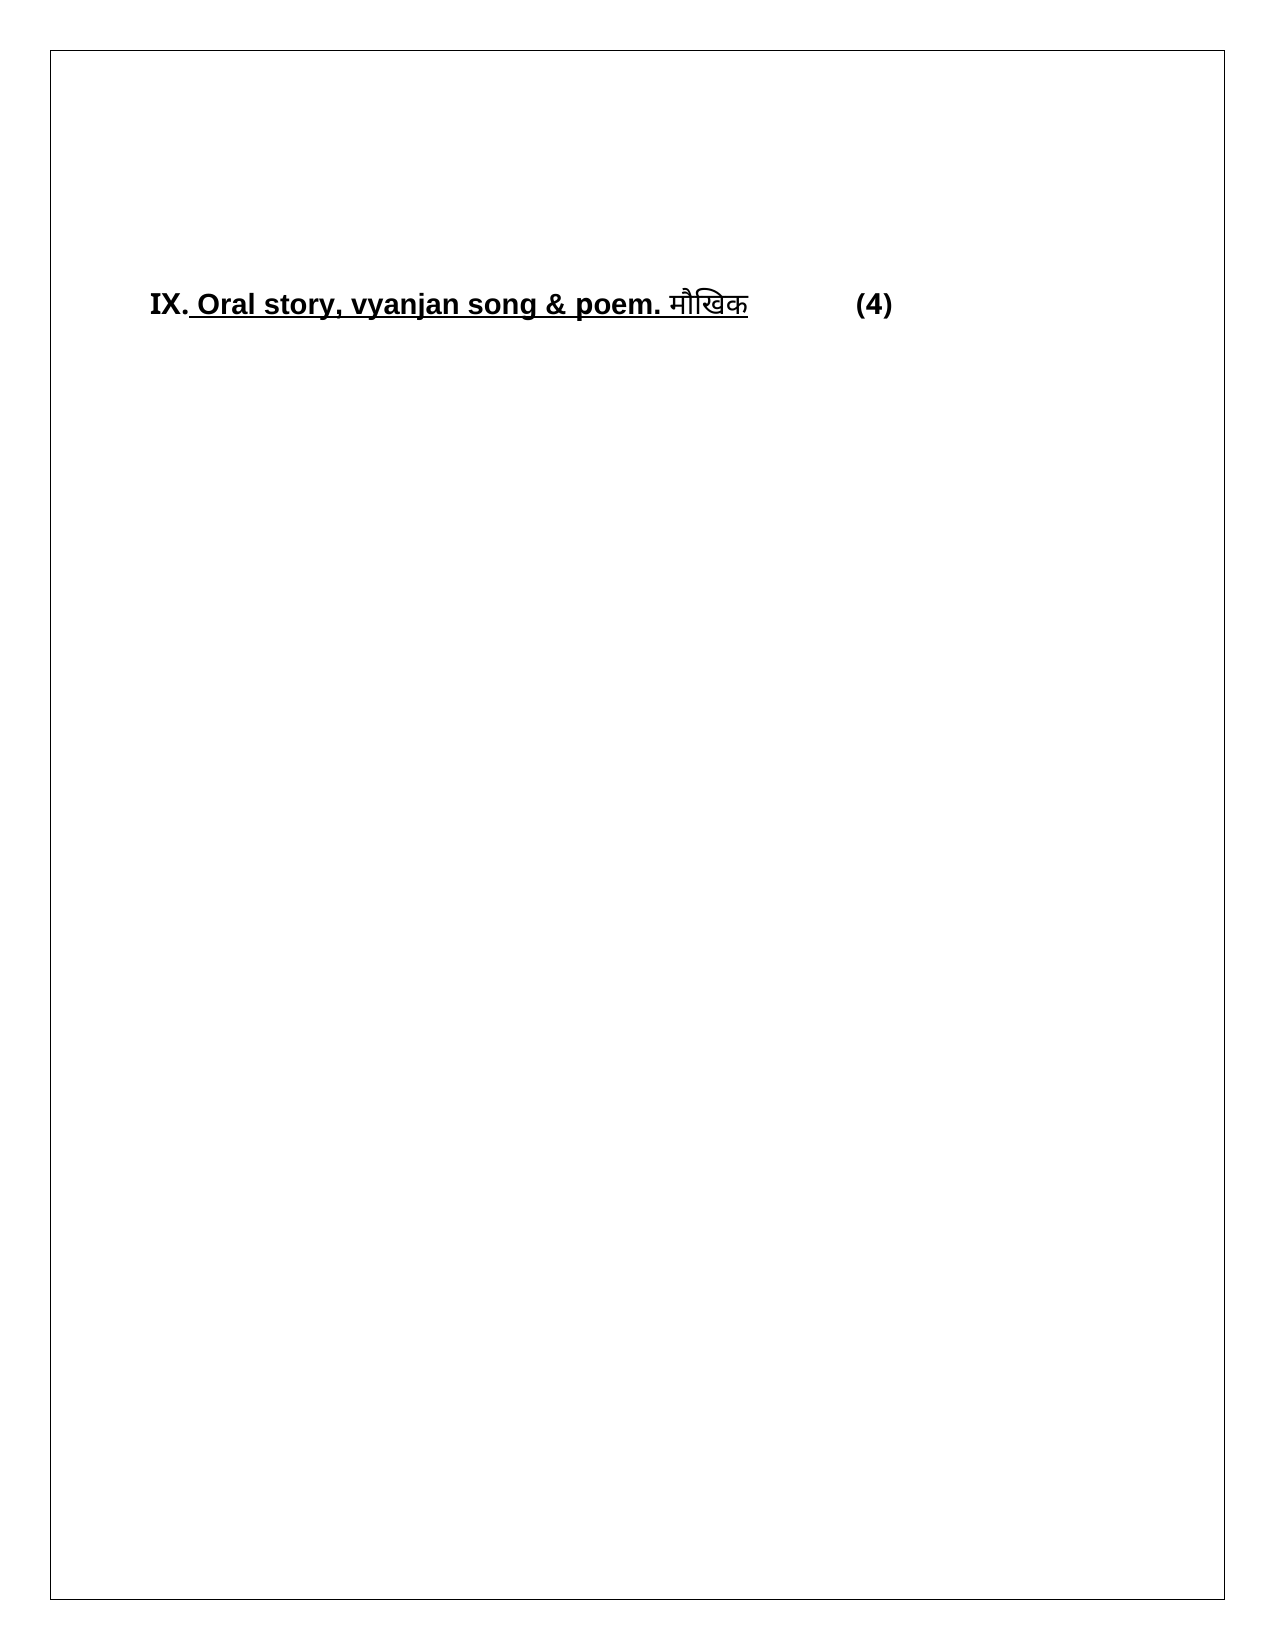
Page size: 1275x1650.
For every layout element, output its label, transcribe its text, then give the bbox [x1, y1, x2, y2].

text IX. Oral story, vyanjan song & poem. मौखिक (4) [150, 283, 1125, 323]
